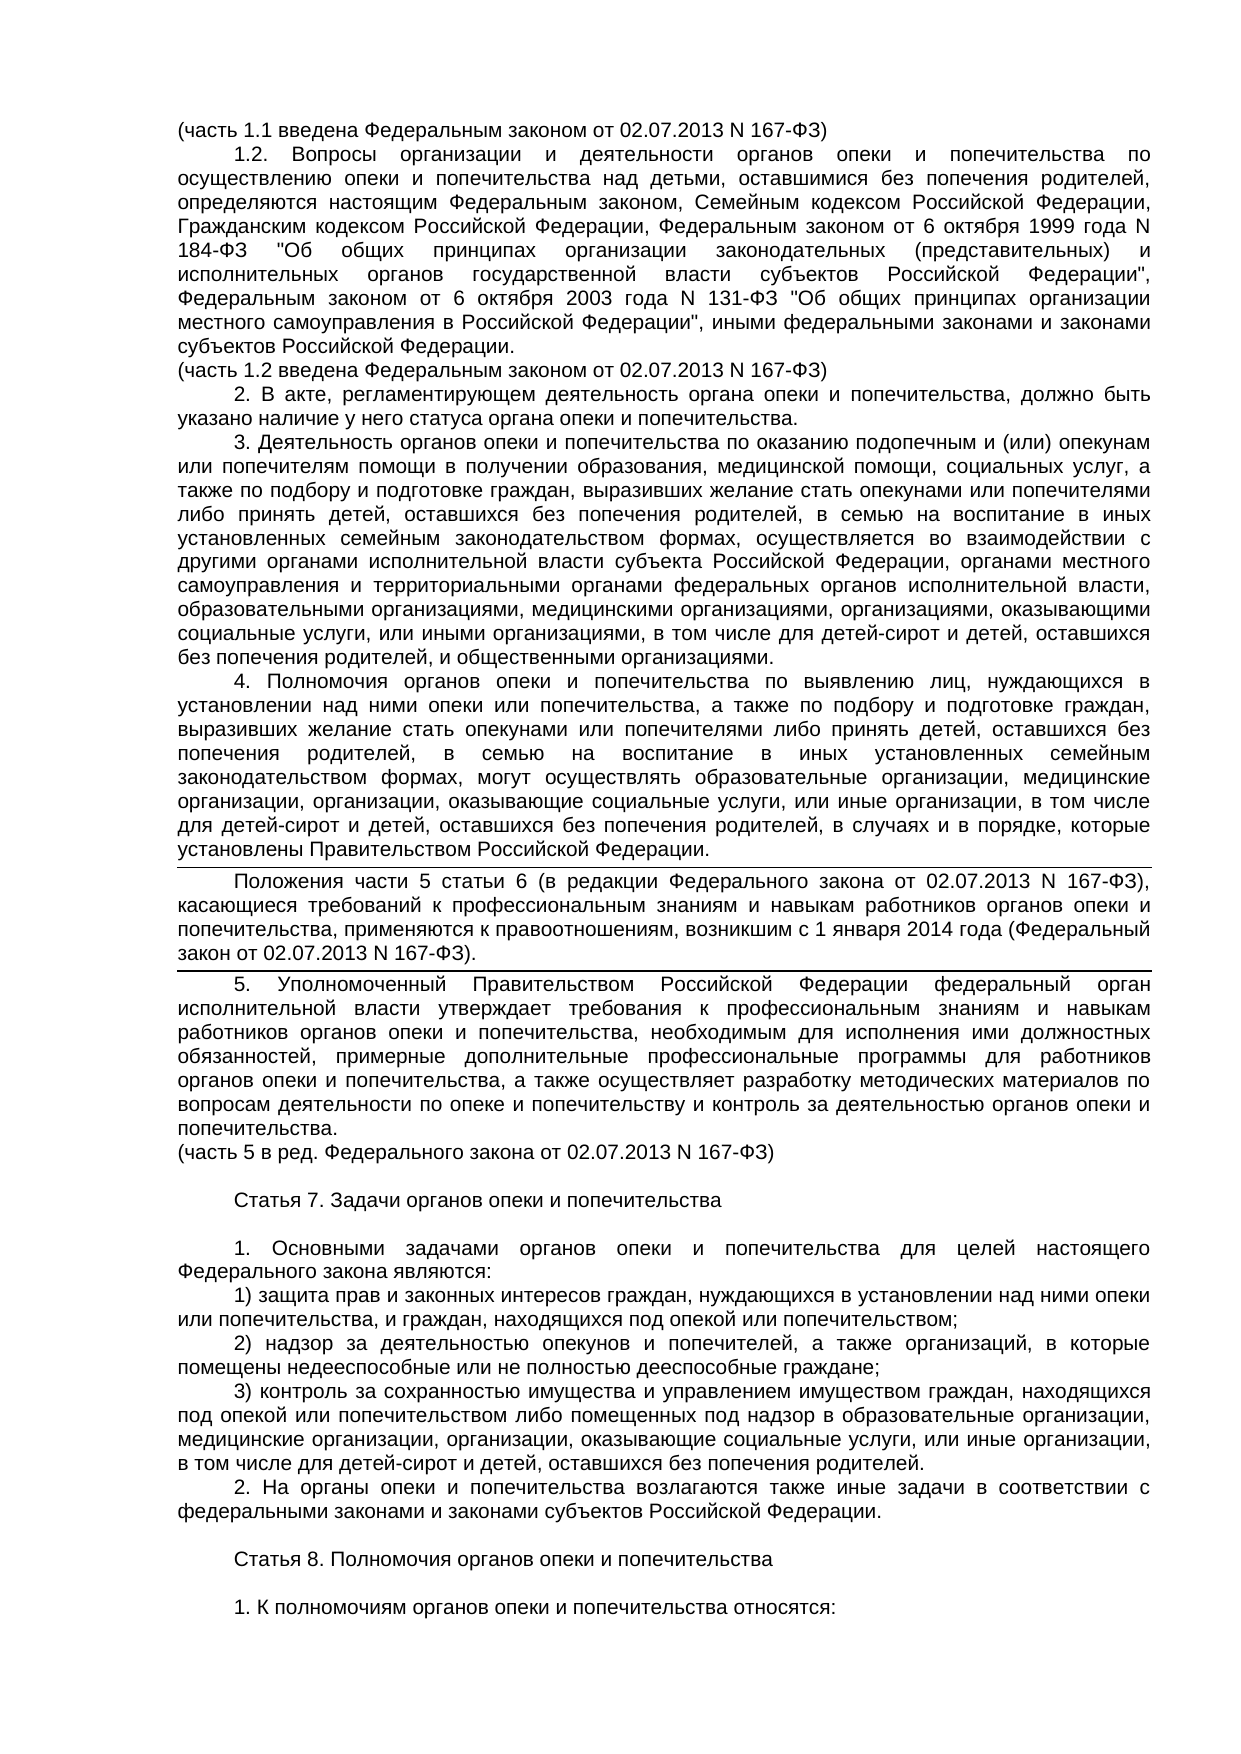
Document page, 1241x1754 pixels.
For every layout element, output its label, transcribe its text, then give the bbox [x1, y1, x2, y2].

text Статья 8. Полномочия органов опеки и попечительства [177, 1547, 1152, 1571]
text 2) надзор за деятельностью опекунов и попечителей, а также организаций, в которые помещены недееспособные или не полностью дееспособные граждане; [177, 1331, 1152, 1379]
text 2. В акте, регламентирующем деятельность органа опеки и попечительства, должно быть указано наличие у него статуса органа опеки и попечительства. [177, 382, 1152, 429]
text (часть 5 в ред. Федерального закона от 02.07.2013 N 167-ФЗ) [177, 1139, 1152, 1163]
text Статья 7. Задачи органов опеки и попечительства [177, 1187, 1152, 1211]
text 2. На органы опеки и попечительства возлагаются также иные задачи в соответствии с федеральными законами и законами субъектов Российской Федерации. [177, 1475, 1152, 1523]
text (часть 1.1 введена Федеральным законом от 02.07.2013 N 167-ФЗ) [177, 118, 1152, 142]
text (часть 1.2 введена Федеральным законом от 02.07.2013 N 167-ФЗ) [177, 358, 1152, 382]
text 3. Деятельность органов опеки и попечительства по оказанию подопечным и (или) опекунам или попечителям помощи в получении образования, медицинской помощи, социальных услуг, а также по подбору и подготовке граждан, выразивших желание стать опекунами или попечителями либо принять детей, оставшихся без попечения родителей, в семью на воспитание в иных установленных семейным законодательством формах, осуществляется во взаимодействии с другими органами исполнительной власти субъекта Российской Федерации, органами местного самоуправления и территориальными органами федеральных органов исполнительной власти, образовательными организациями, медицинскими организациями, организациями, оказывающими социальные услуги, или иными организациями, в том числе для детей-сирот и детей, оставшихся без попечения родителей, и общественными организациями. [177, 429, 1152, 669]
text 4. Полномочия органов опеки и попечительства по выявлению лиц, нуждающихся в установлении над ними опеки или попечительства, а также по подбору и подготовке граждан, выразивших желание стать опекунами или попечителями либо принять детей, оставшихся без попечения родителей, в семью на воспитание в иных установленных семейным законодательством формах, могут осуществлять образовательные организации, медицинские организации, организации, оказывающие социальные услуги, или иные организации, в том числе для детей-сирот и детей, оставшихся без попечения родителей, в случаях и в порядке, которые установлены Правительством Российской Федерации. [177, 669, 1152, 861]
text 5. Уполномоченный Правительством Российской Федерации федеральный орган исполнительной власти утверждает требования к профессиональным знаниям и навыкам работников органов опеки и попечительства, необходимым для исполнения ими должностных обязанностей, примерные дополнительные профессиональные программы для работников органов опеки и попечительства, а также осуществляет разработку методических материалов по вопросам деятельности по опеке и попечительству и контроль за деятельностью органов опеки и попечительства. [177, 972, 1152, 1139]
text 1.2. Вопросы организации и деятельности органов опеки и попечительства по осуществлению опеки и попечительства над детьми, оставшимися без попечения родителей, определяются настоящим Федеральным законом, Семейным кодексом Российской Федерации, Гражданским кодексом Российской Федерации, Федеральным законом от 6 октября 1999 года N 184-ФЗ "Об общих принципах организации законодательных (представительных) и исполнительных органов государственной власти субъектов Российской Федерации", Федеральным законом от 6 октября 2003 года N 131-ФЗ "Об общих принципах организации местного самоуправления в Российской Федерации", иными федеральными законами и законами субъектов Российской Федерации. [177, 142, 1152, 358]
text 1. Основными задачами органов опеки и попечительства для целей настоящего Федерального закона являются: [177, 1235, 1152, 1283]
text 1. К полномочиям органов опеки и попечительства относятся: [177, 1595, 1152, 1619]
text Положения части 5 статьи 6 (в редакции Федерального закона от 02.07.2013 N 167-ФЗ), касающиеся требований к профессиональным знаниям и навыкам работников органов опеки и попечительства, применяются к правоотношениям, возникшим с 1 января 2014 года (Федеральный закон от 02.07.2013 N 167-ФЗ). [177, 868, 1152, 964]
text 3) контроль за сохранностью имущества и управлением имуществом граждан, находящихся под опекой или попечительством либо помещенных под надзор в образовательные организации, медицинские организации, организации, оказывающие социальные услуги, или иные организации, в том числе для детей-сирот и детей, оставшихся без попечения родителей. [177, 1379, 1152, 1475]
text 1) защита прав и законных интересов граждан, нуждающихся в установлении над ними опеки или попечительства, и граждан, находящихся под опекой или попечительством; [177, 1283, 1152, 1331]
